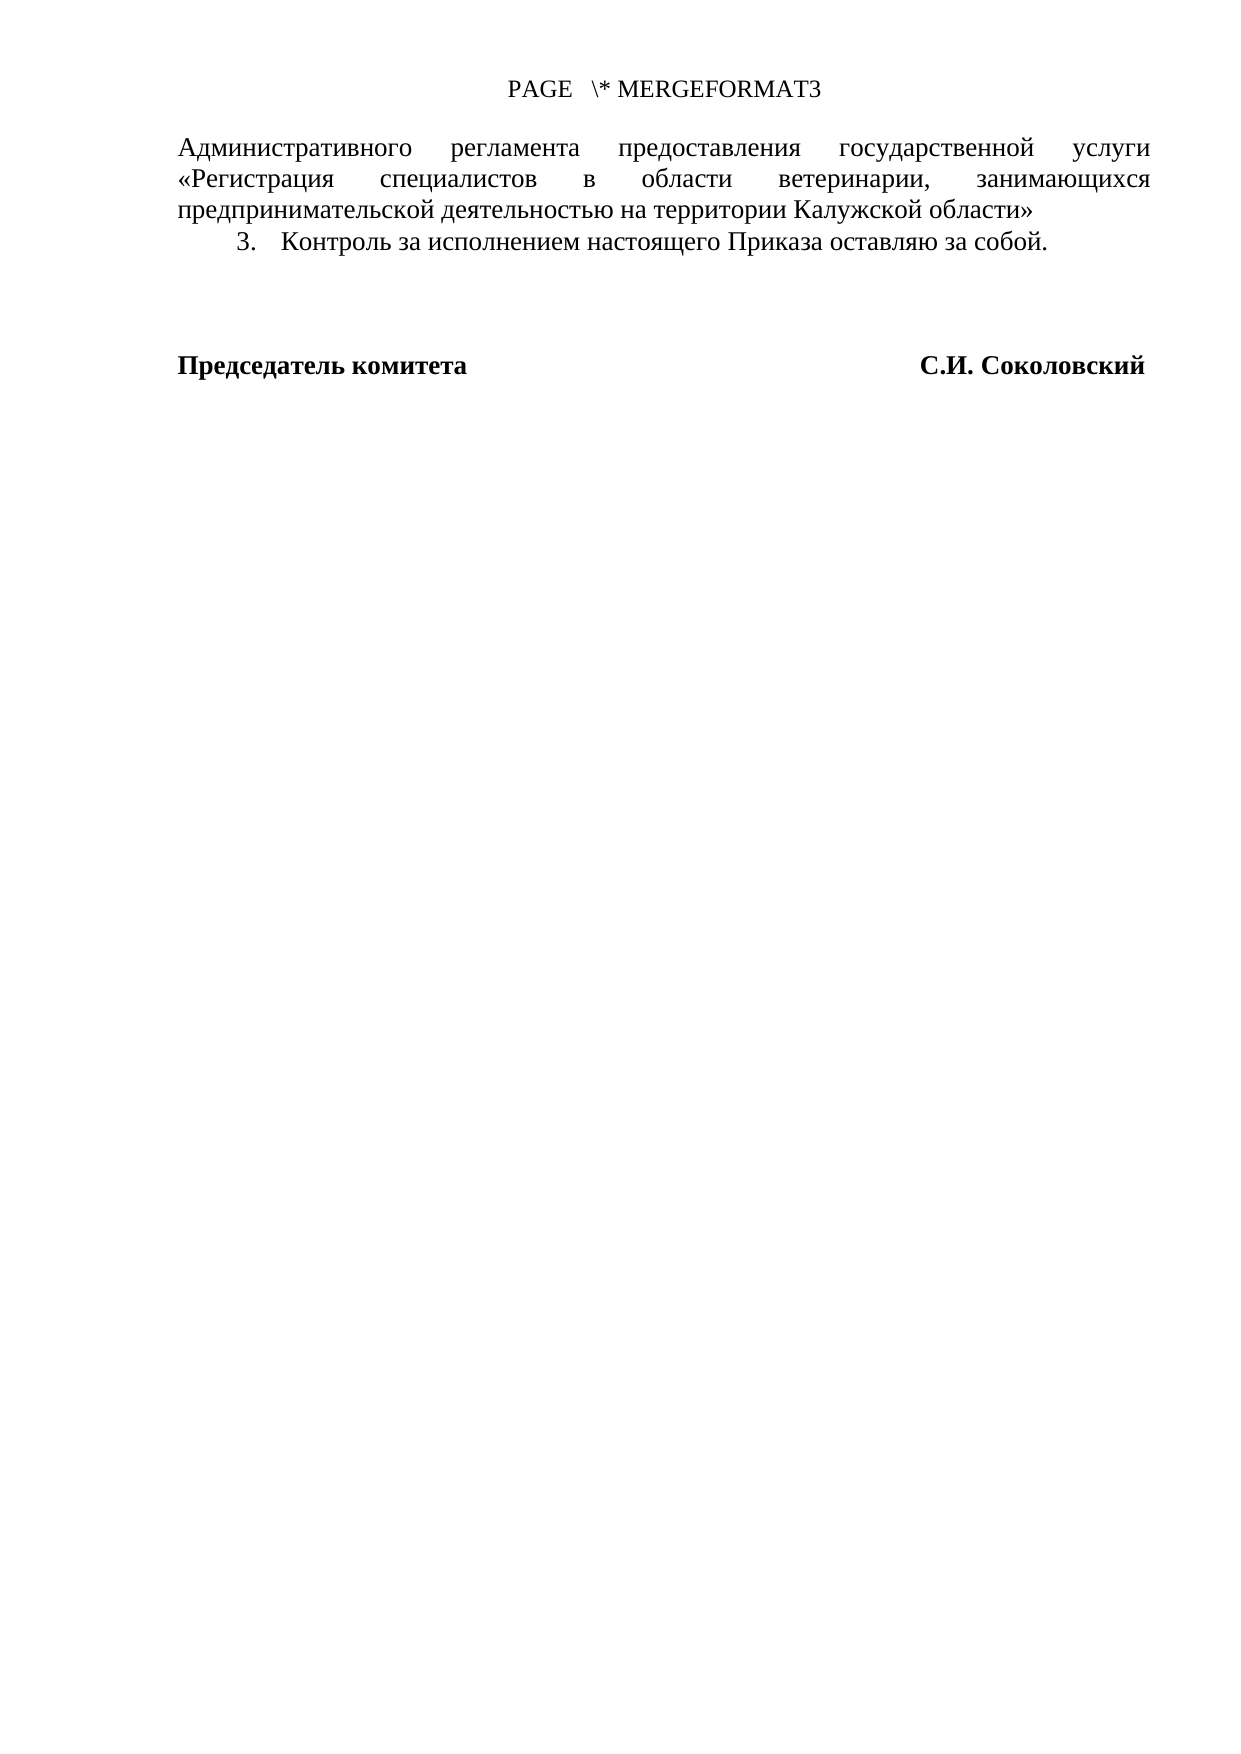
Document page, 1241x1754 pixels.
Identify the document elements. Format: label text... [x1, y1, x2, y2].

list Контроль за исполнением настоящего Приказа оставляю за собой. [177, 225, 1152, 256]
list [177, 131, 1152, 225]
text Председатель комитета С.И. Соколовский [177, 349, 1152, 381]
